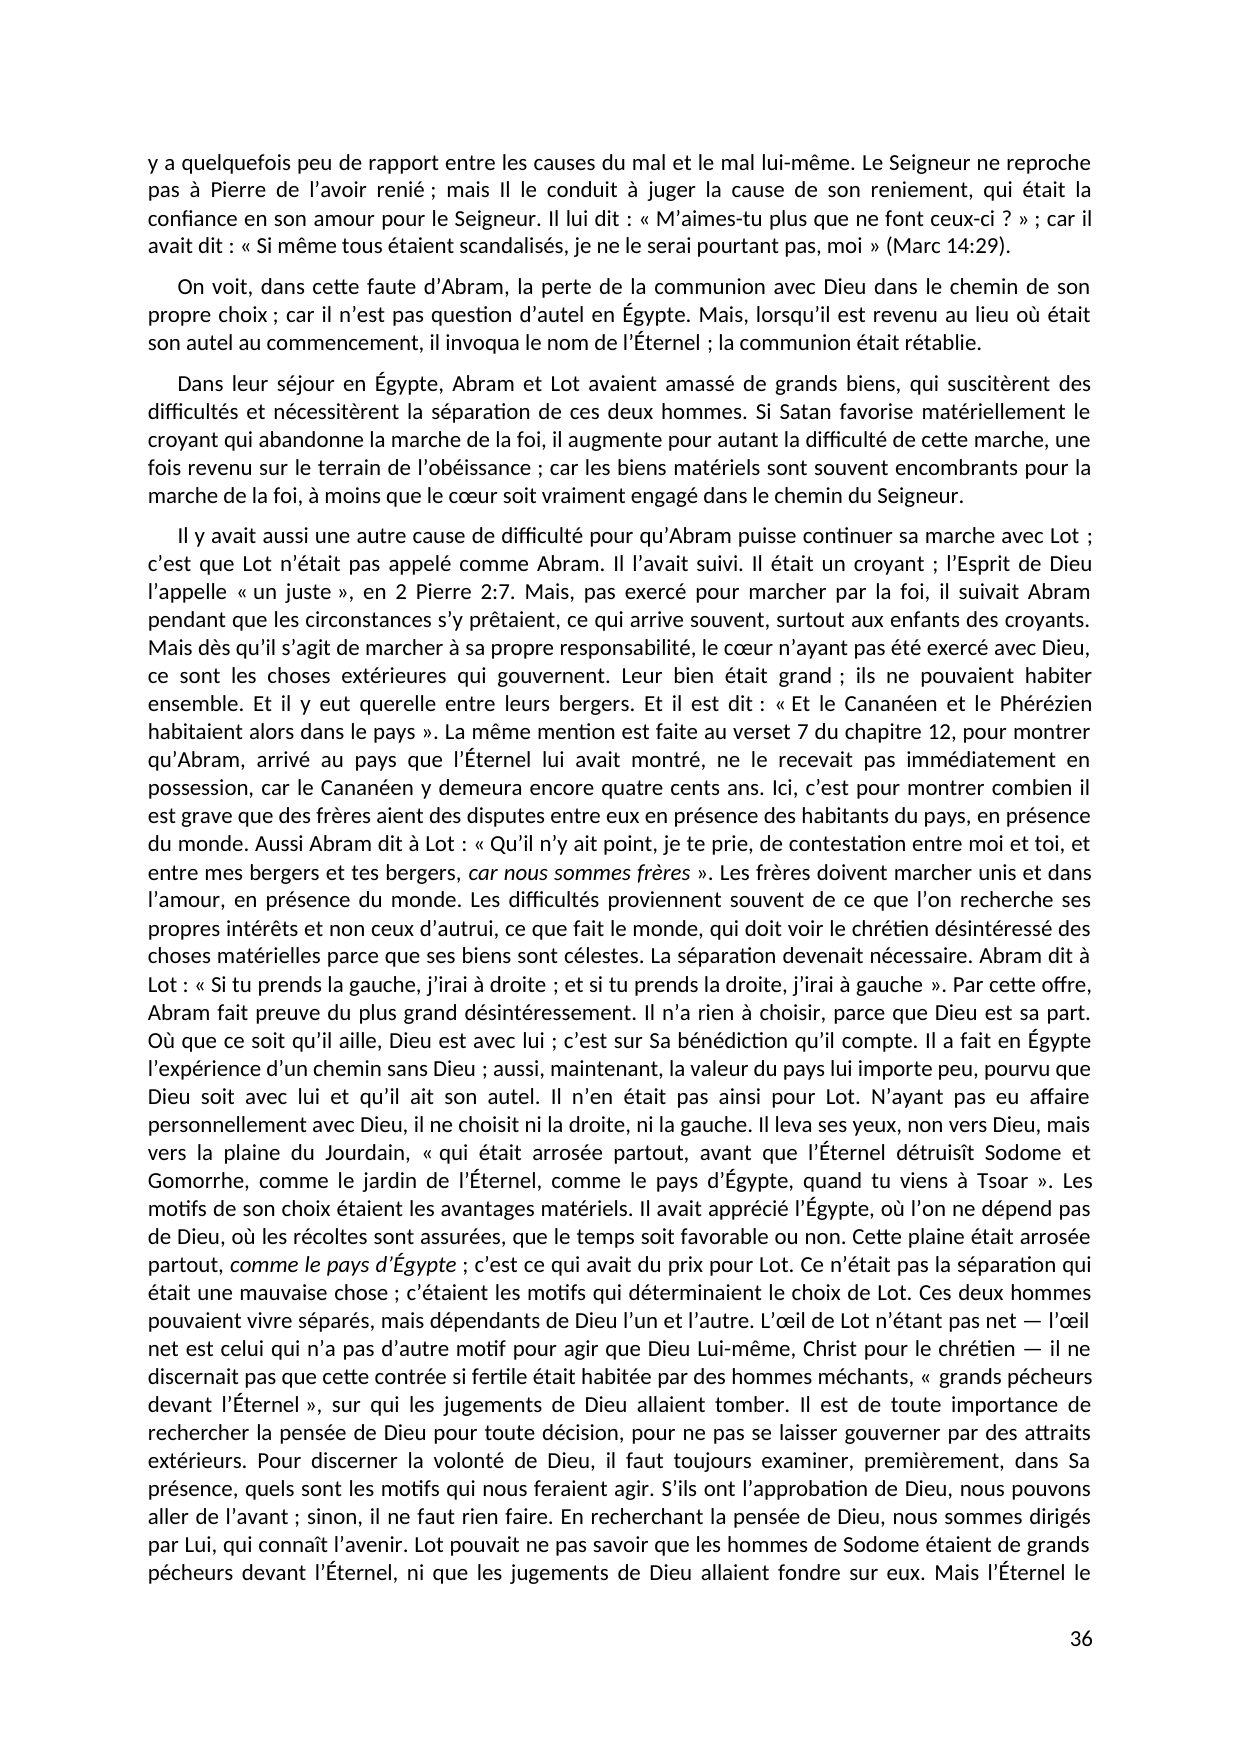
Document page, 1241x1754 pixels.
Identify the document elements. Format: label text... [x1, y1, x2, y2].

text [148, 148, 1093, 260]
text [148, 521, 1093, 1586]
text Dans leur séjour en Égypte, Abram et Lot avaient amassé de grands biens, qui suscitèrent des difficultés et nécessitèrent la séparation de ces deux hommes. Si Satan favorise matériellement le croyant qui abandonne la marche de la foi, il augmente pour autant la difficulté de cette marche, une fois revenu sur le terrain de l’obéissance ; car les biens matériels sont souvent encombrants pour la marche de la foi, à moins que le cœur soit vraiment engagé dans le chemin du Seigneur. [148, 369, 1093, 509]
text On voit, dans cette faute d’Abram, la perte de la communion avec Dieu dans le chemin de son propre choix ; car il n’est pas question d’autel en Égypte. Mais, lorsqu’il est revenu au lieu où était son autel au commencement, il invoqua le nom de l’Éternel ; la communion était rétablie. [148, 272, 1093, 356]
